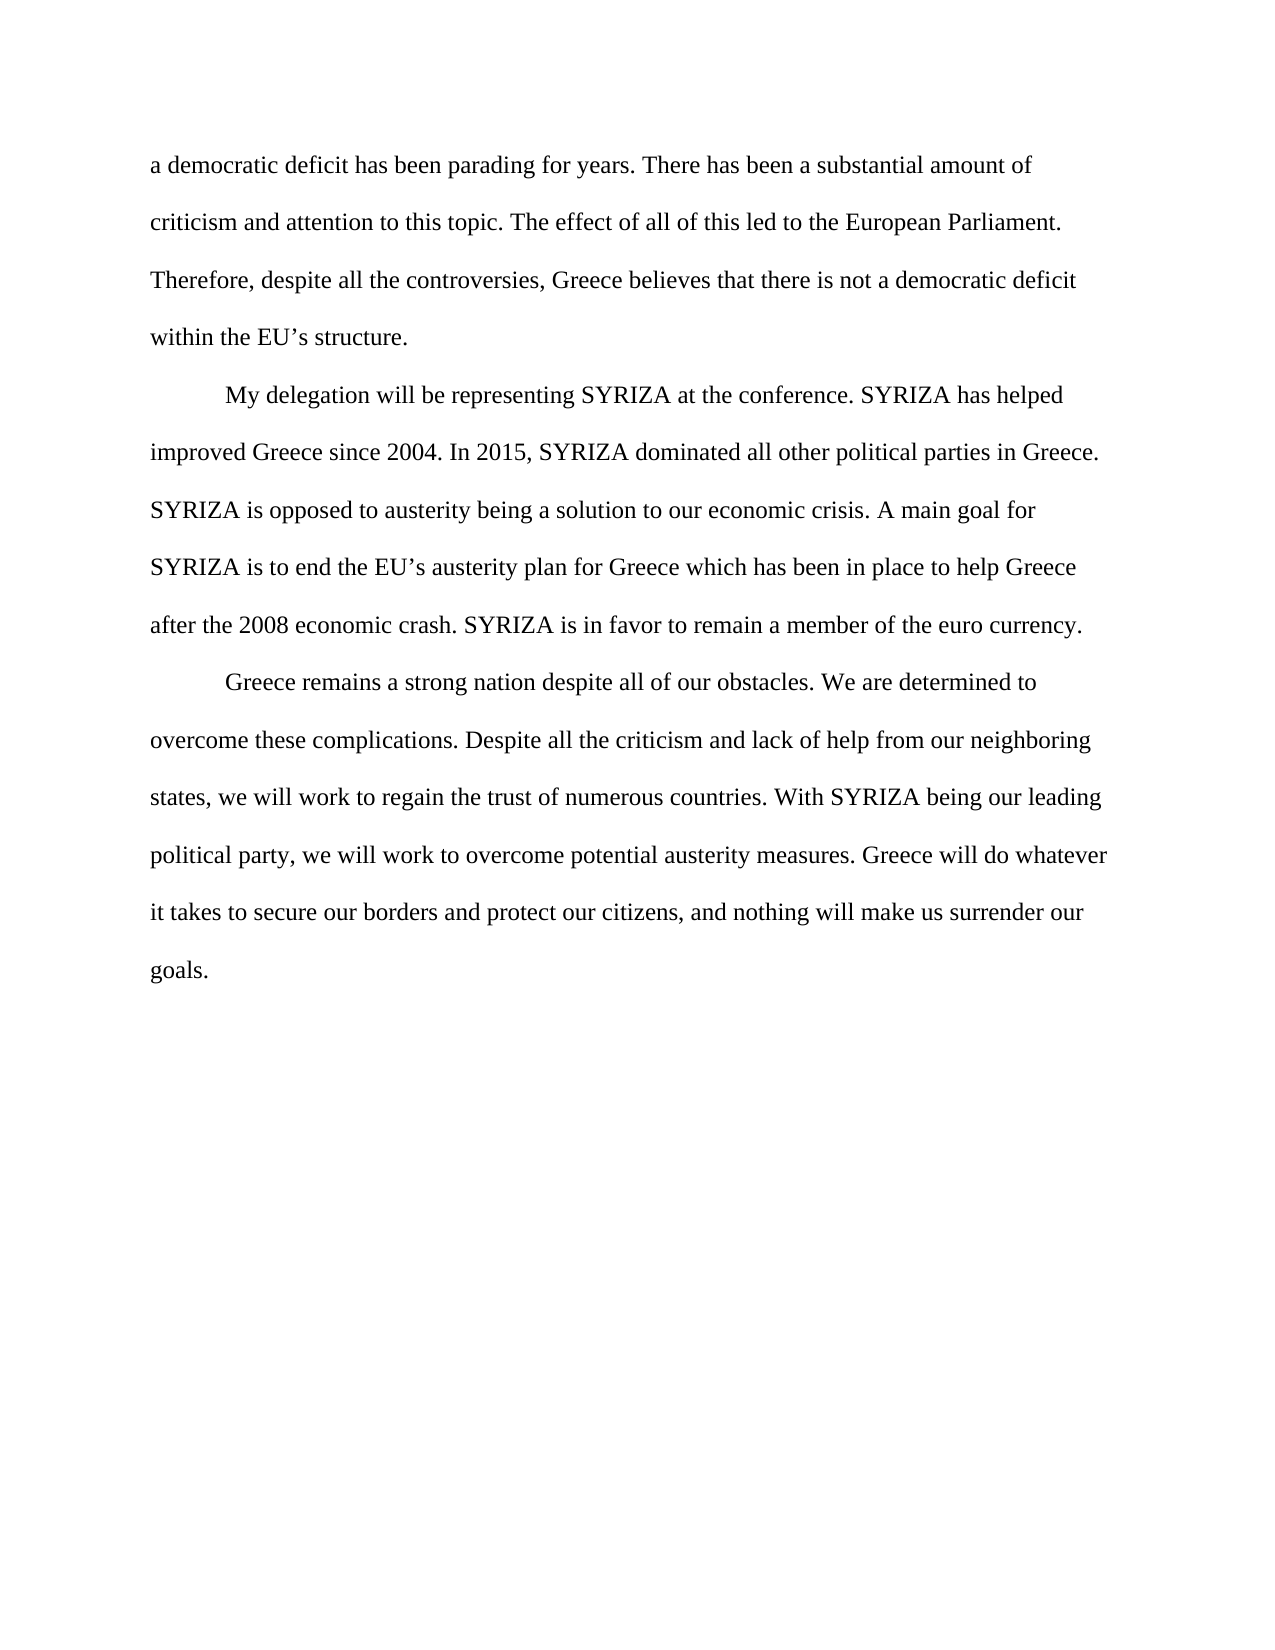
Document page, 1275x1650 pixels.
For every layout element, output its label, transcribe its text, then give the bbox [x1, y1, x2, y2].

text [150, 150, 1125, 351]
text My delegation will be representing SYRIZA at the conference. SYRIZA has helped improved Greece since 2004. In 2015, SYRIZA dominated all other political parties in Greece. SYRIZA is opposed to austerity being a solution to our economic crisis. A main goal for SYRIZA is to end the EU’s austerity plan for Greece which has been in place to help Greece after the 2008 economic crash. SYRIZA is in favor to remain a member of the euro currency. [150, 380, 1125, 639]
text Greece remains a strong nation despite all of our obstacles. We are determined to overcome these complications. Despite all the criticism and lack of help from our neighboring states, we will work to regain the trust of numerous countries. With SYRIZA being our leading political party, we will work to overcome potential austerity measures. Greece will do whatever it takes to secure our borders and protect our citizens, and nothing will make us surrender our goals. [150, 667, 1125, 984]
